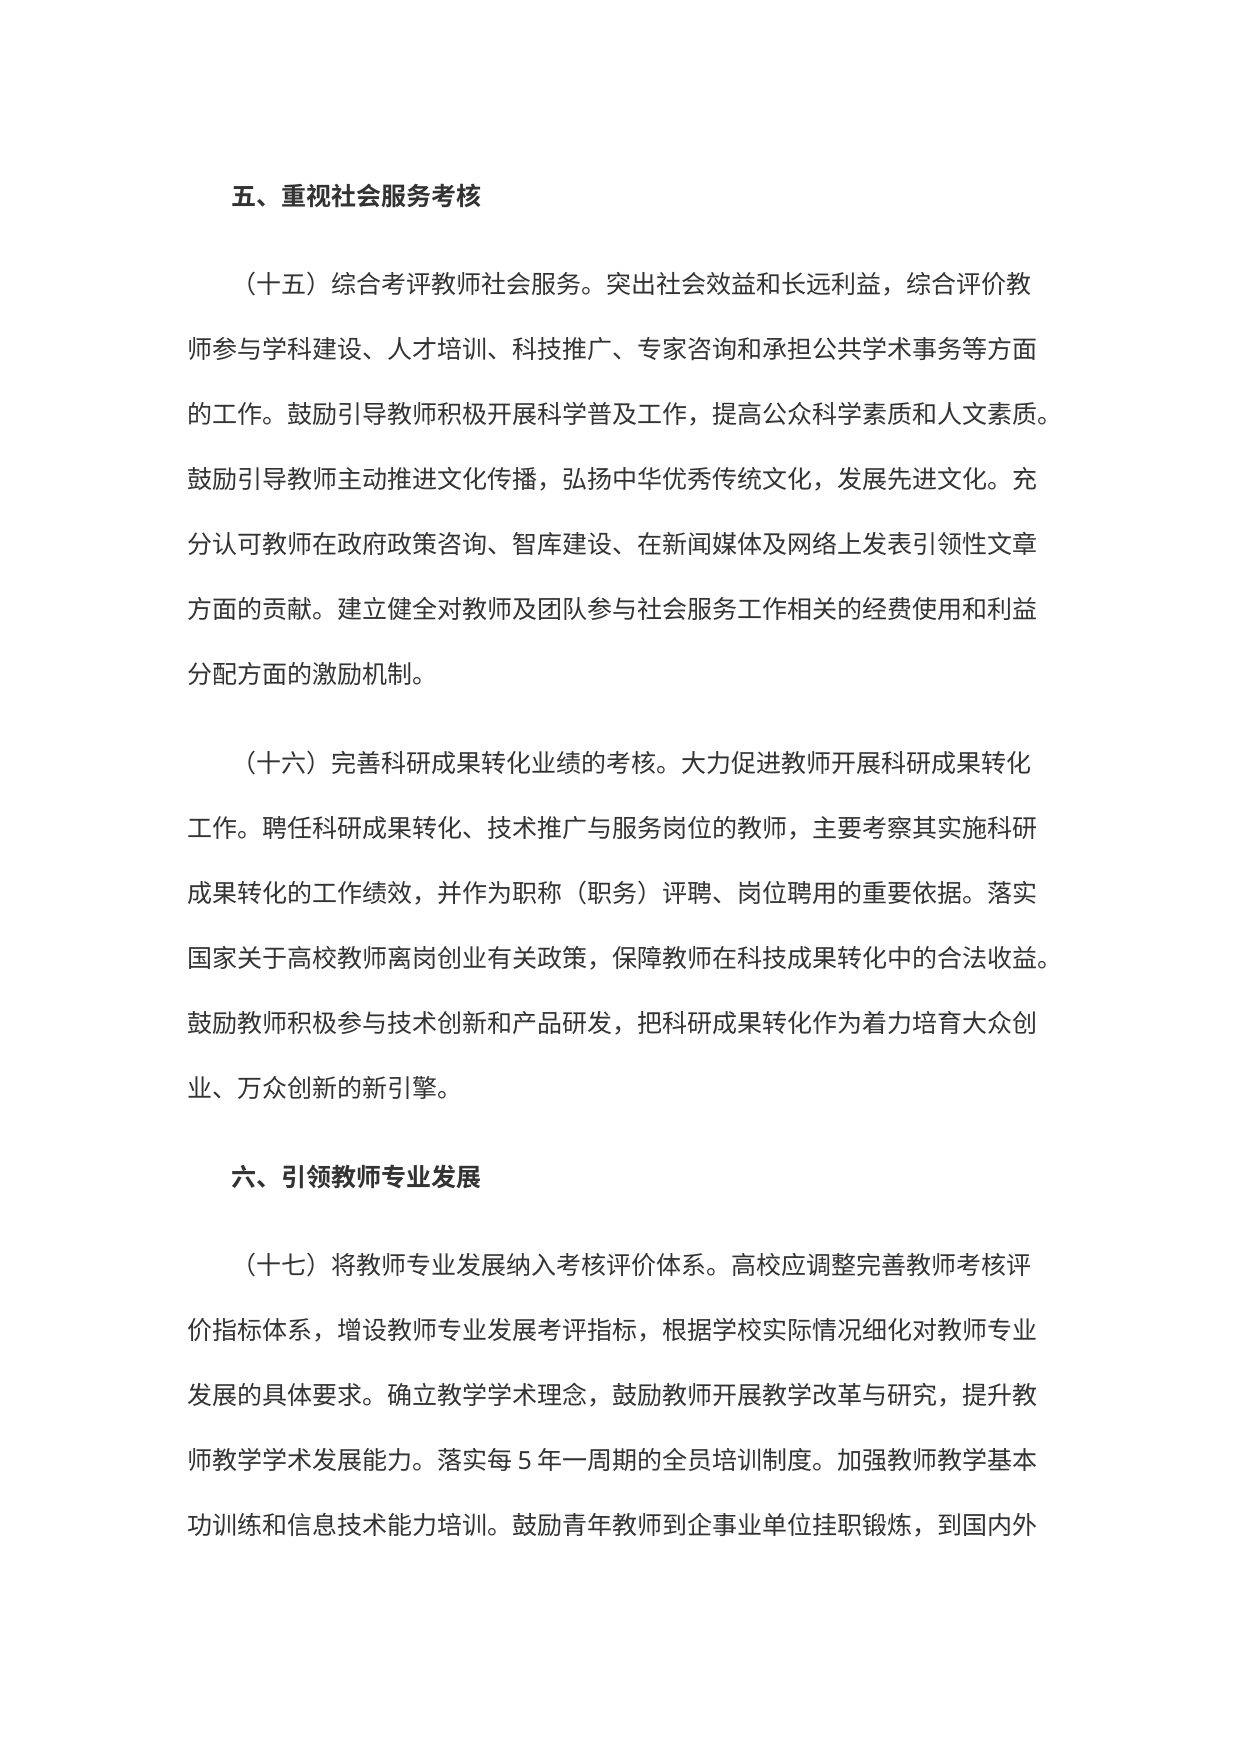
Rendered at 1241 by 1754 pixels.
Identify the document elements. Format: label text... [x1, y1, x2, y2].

text 六、引领教师专业发展 [187, 1143, 1053, 1208]
text （十五）综合考评教师社会服务。突出社会效益和长远利益，综合评价教师参与学科建设、人才培训、科技推广、专家咨询和承担公共学术事务等方面的工作。鼓励引导教师积极开展科学普及工作，提高公众科学素质和人文素质。鼓励引导教师主动推进文化传播，弘扬中华优秀传统文化，发展先进文化。充分认可教师在政府政策咨询、智库建设、在新闻媒体及网络上发表引领性文章方面的贡献。建立健全对教师及团队参与社会服务工作相关的经费使用和利益分配方面的激励机制。 [187, 251, 1053, 706]
text 五、重视社会服务考核 [187, 162, 1053, 227]
text （十六）完善科研成果转化业绩的考核。大力促进教师开展科研成果转化工作。聘任科研成果转化、技术推广与服务岗位的教师，主要考察其实施科研成果转化的工作绩效，并作为职称（职务）评聘、岗位聘用的重要依据。落实国家关于高校教师离岗创业有关政策，保障教师在科技成果转化中的合法收益。鼓励教师积极参与技术创新和产品研发，把科研成果转化作为着力培育大众创业、万众创新的新引擎。 [187, 729, 1053, 1119]
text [187, 1231, 1053, 1556]
